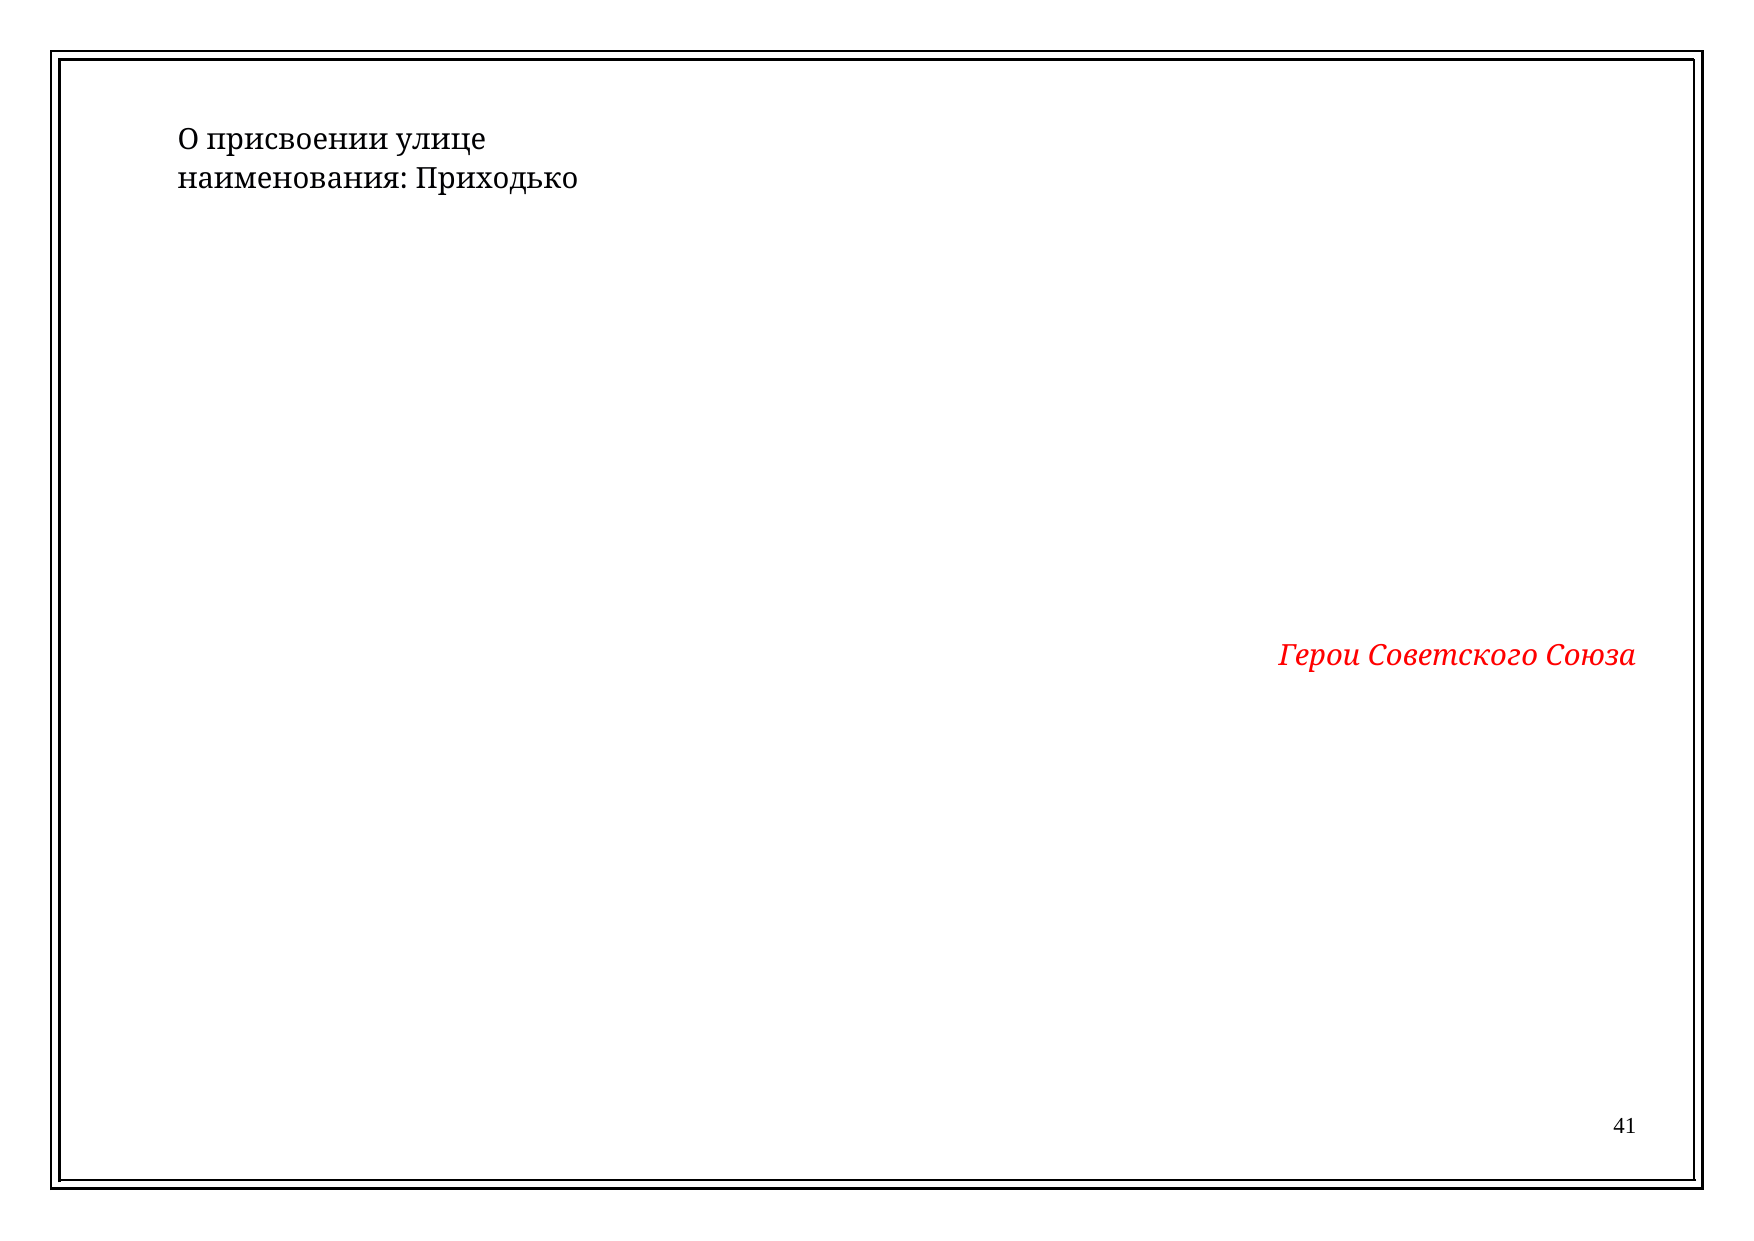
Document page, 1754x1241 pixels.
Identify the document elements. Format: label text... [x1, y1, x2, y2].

text наименования: Приходько [177, 158, 1636, 197]
text Герои Советского Союза [177, 634, 1636, 674]
text О присвоении улице [177, 118, 1636, 158]
